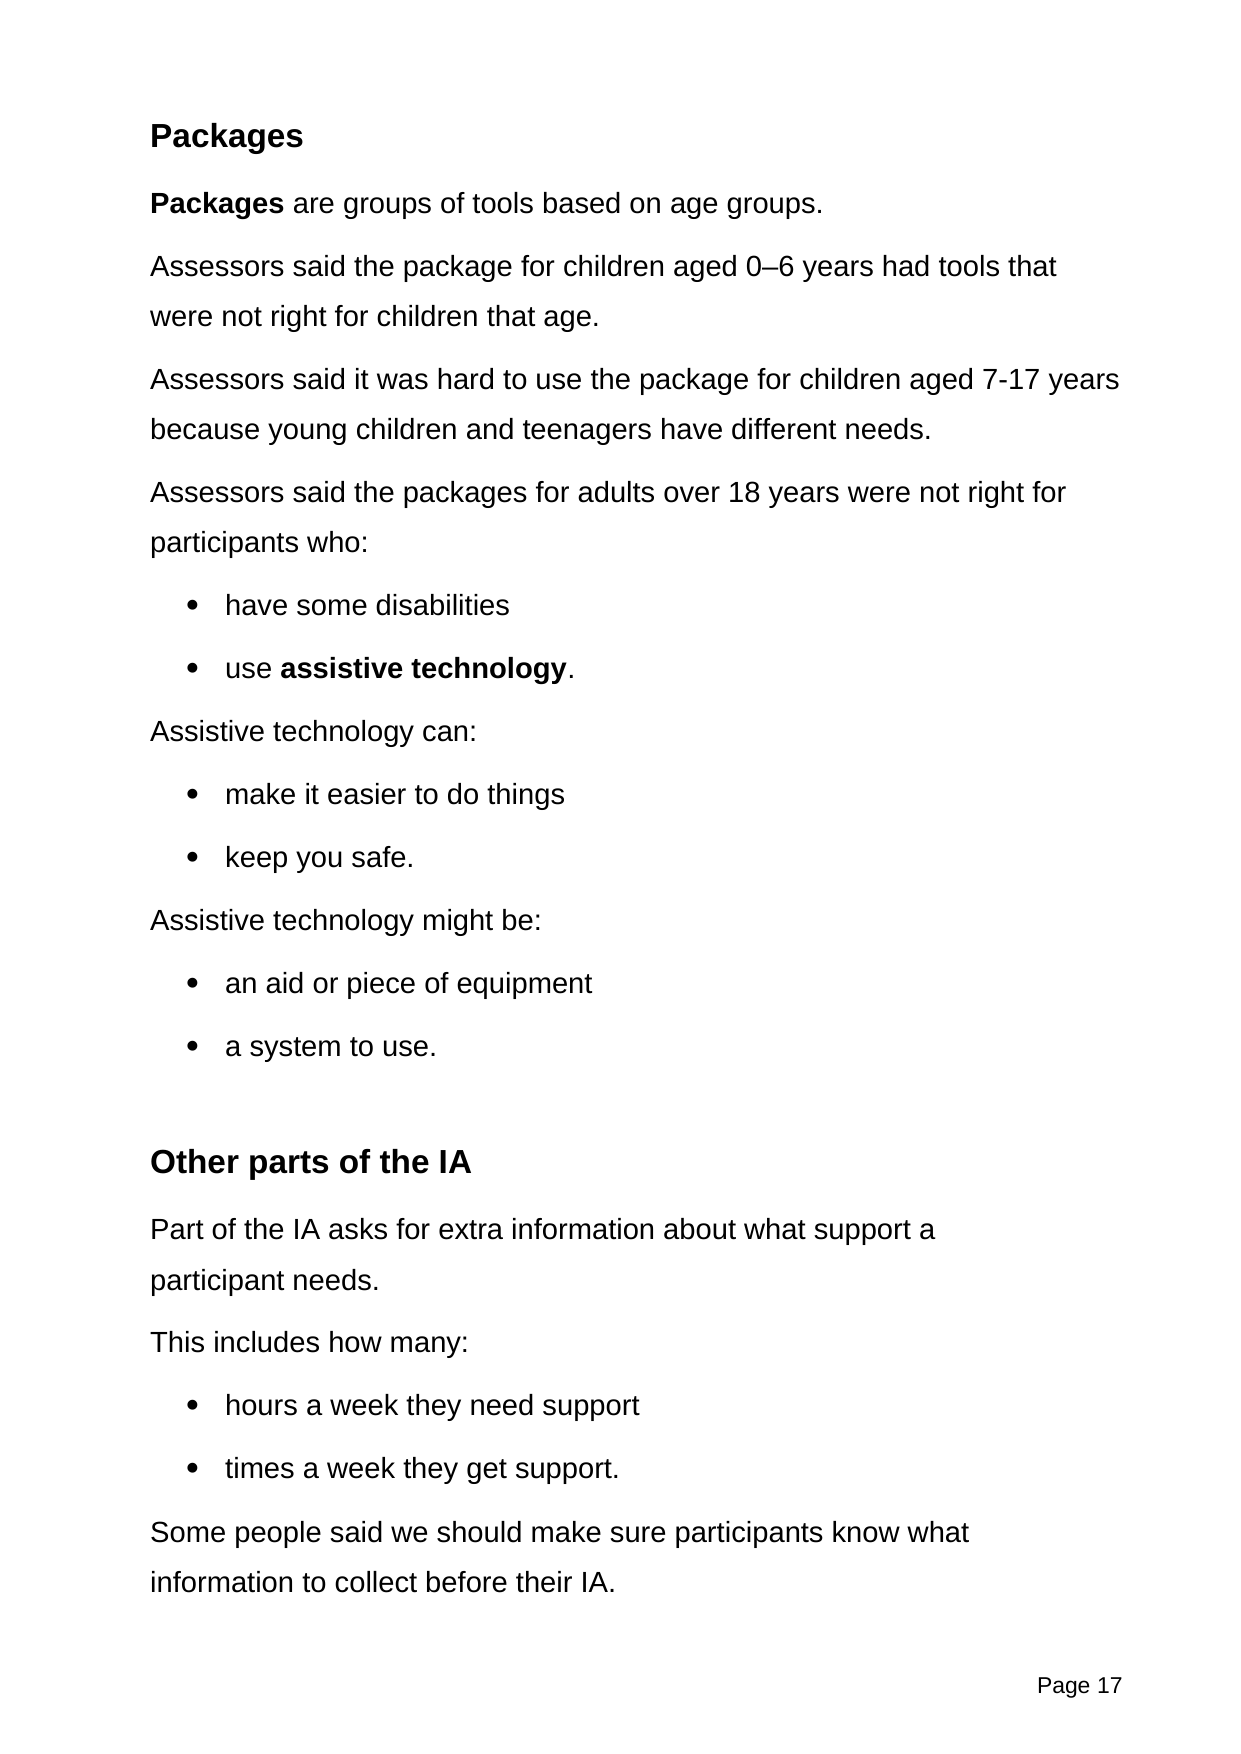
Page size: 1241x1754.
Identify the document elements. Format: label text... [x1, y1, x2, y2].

list make it easier to do things [187, 777, 1122, 811]
text Assessors said the package for children aged 0–6 years had tools that were not right for children that age. [150, 248, 1122, 332]
text Part of the IA asks for extra information about what support a participant needs. [150, 1212, 1122, 1296]
subtitle Packages [150, 116, 1122, 154]
list a system to use. [187, 1029, 1122, 1063]
list Assistive technology might be: [150, 903, 1122, 937]
text Packages are groups of tools based on age groups. [150, 186, 1122, 219]
text Some people said we should make sure participants know what information to collect before their IA. [150, 1514, 1122, 1598]
text Assessors said the packages for adults over 18 years were not right for participants who: [150, 475, 1122, 559]
list have some disabilities [187, 588, 1122, 622]
list times a week they get support. [187, 1451, 1122, 1485]
text Assistive technology can: [150, 714, 1122, 748]
list an aid or piece of equipment [187, 966, 1122, 1000]
list use assistive technology. [187, 651, 1122, 685]
list hours a week they need support [187, 1388, 1122, 1422]
subtitle Other parts of the IA [150, 1142, 1122, 1181]
list keep you safe. [187, 840, 1122, 874]
text This includes how many: [150, 1326, 1122, 1359]
text Assessors said it was hard to use the package for children aged 7-17 years because young children and teenagers have different needs. [150, 362, 1122, 446]
